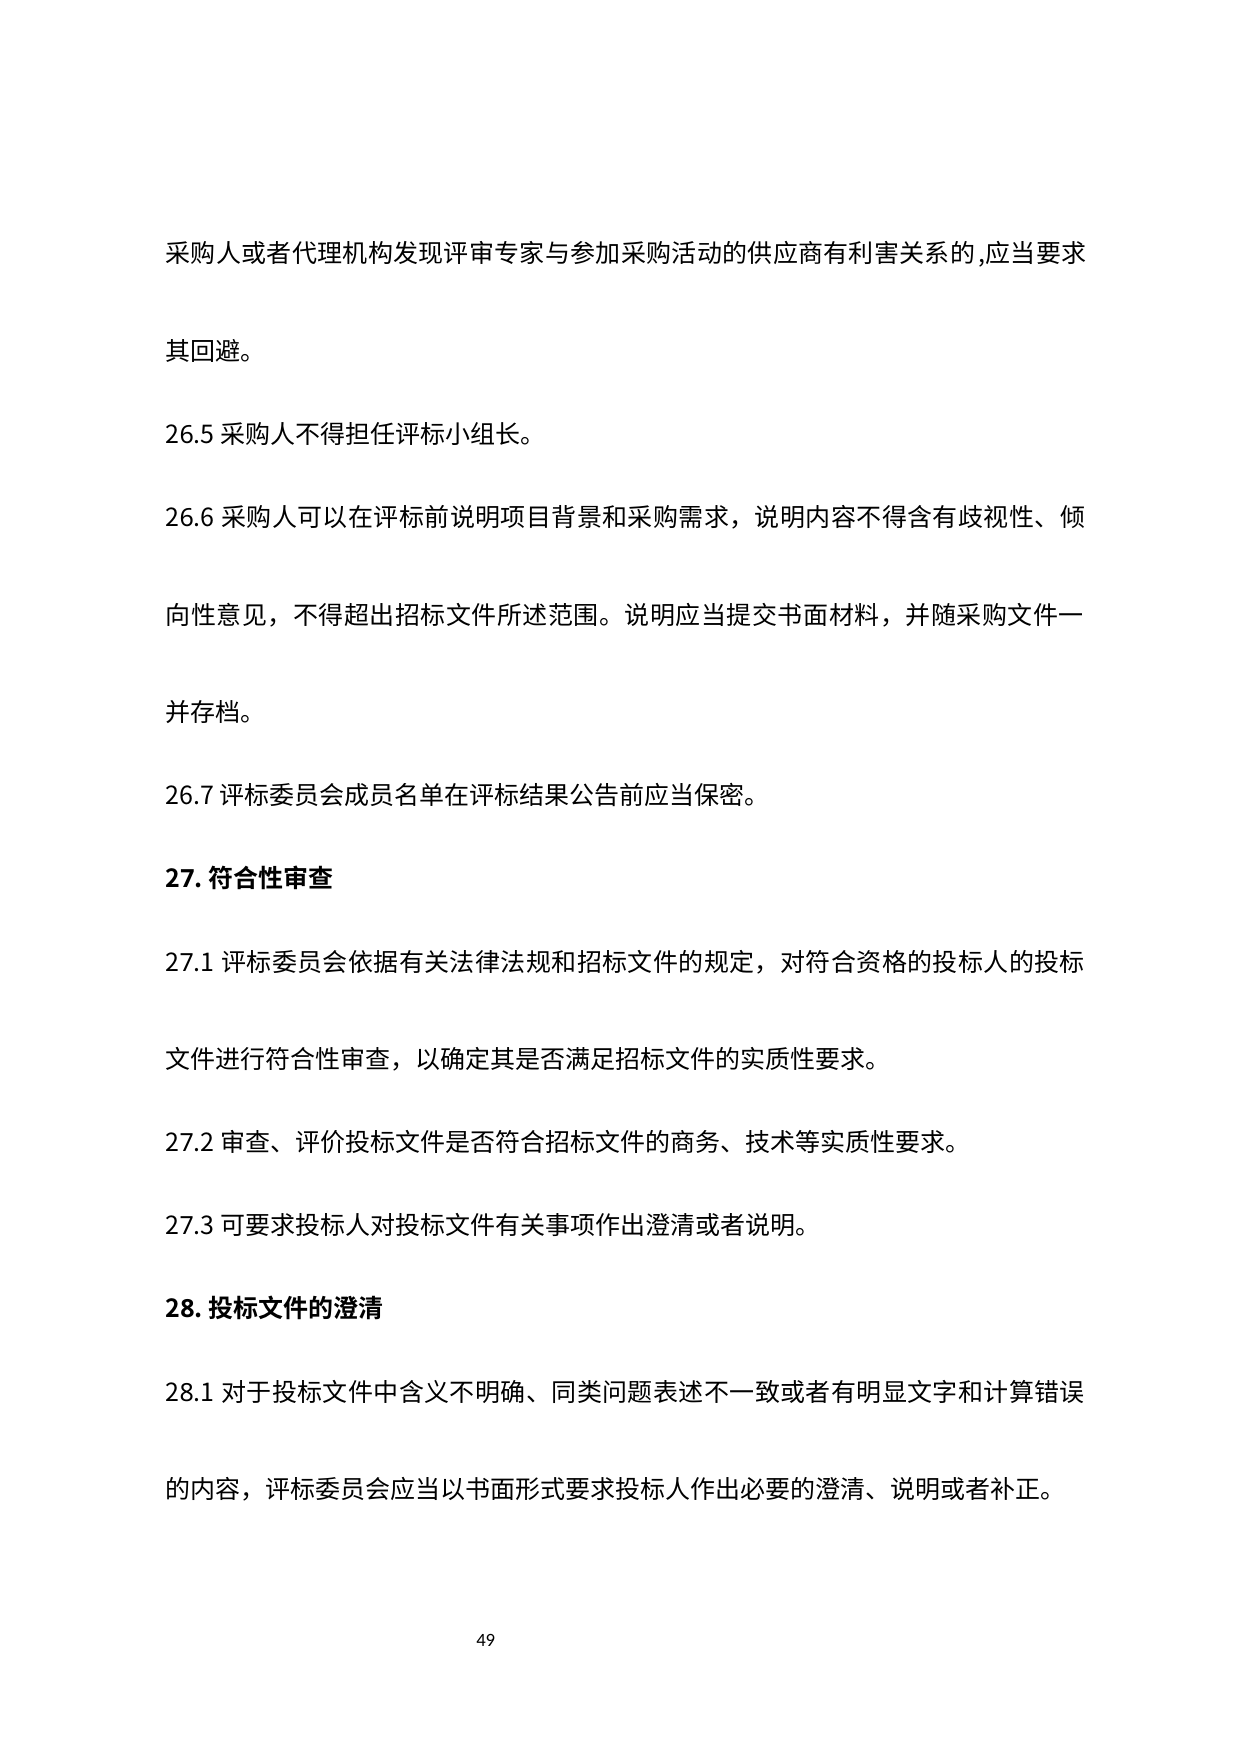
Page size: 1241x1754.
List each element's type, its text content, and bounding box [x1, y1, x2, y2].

text 28. 投标文件的澄清 [165, 1274, 1087, 1339]
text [165, 219, 1087, 382]
text 27.2 审查、评价投标文件是否符合招标文件的商务、技术等实质性要求。 [165, 1108, 1087, 1173]
text 26.7 评标委员会成员名单在评标结果公告前应当保密。 [165, 761, 1087, 826]
text 27. 符合性审查 [165, 844, 1087, 909]
text 28.1 对于投标文件中含义不明确、同类问题表述不一致或者有明显文字和计算错误的内容，评标委员会应当以书面形式要求投标人作出必要的澄清、说明或者补正。 [165, 1358, 1087, 1520]
text 26.6 采购人可以在评标前说明项目背景和采购需求，说明内容不得含有歧视性、倾向性意见，不得超出招标文件所述范围。说明应当提交书面材料，并随采购文件一并存档。 [165, 483, 1087, 743]
text 26.5 采购人不得担任评标小组长。 [165, 400, 1087, 465]
text 27.3 可要求投标人对投标文件有关事项作出澄清或者说明。 [165, 1191, 1087, 1256]
text 27.1 评标委员会依据有关法律法规和招标文件的规定，对符合资格的投标人的投标文件进行符合性审查，以确定其是否满足招标文件的实质性要求。 [165, 928, 1087, 1090]
